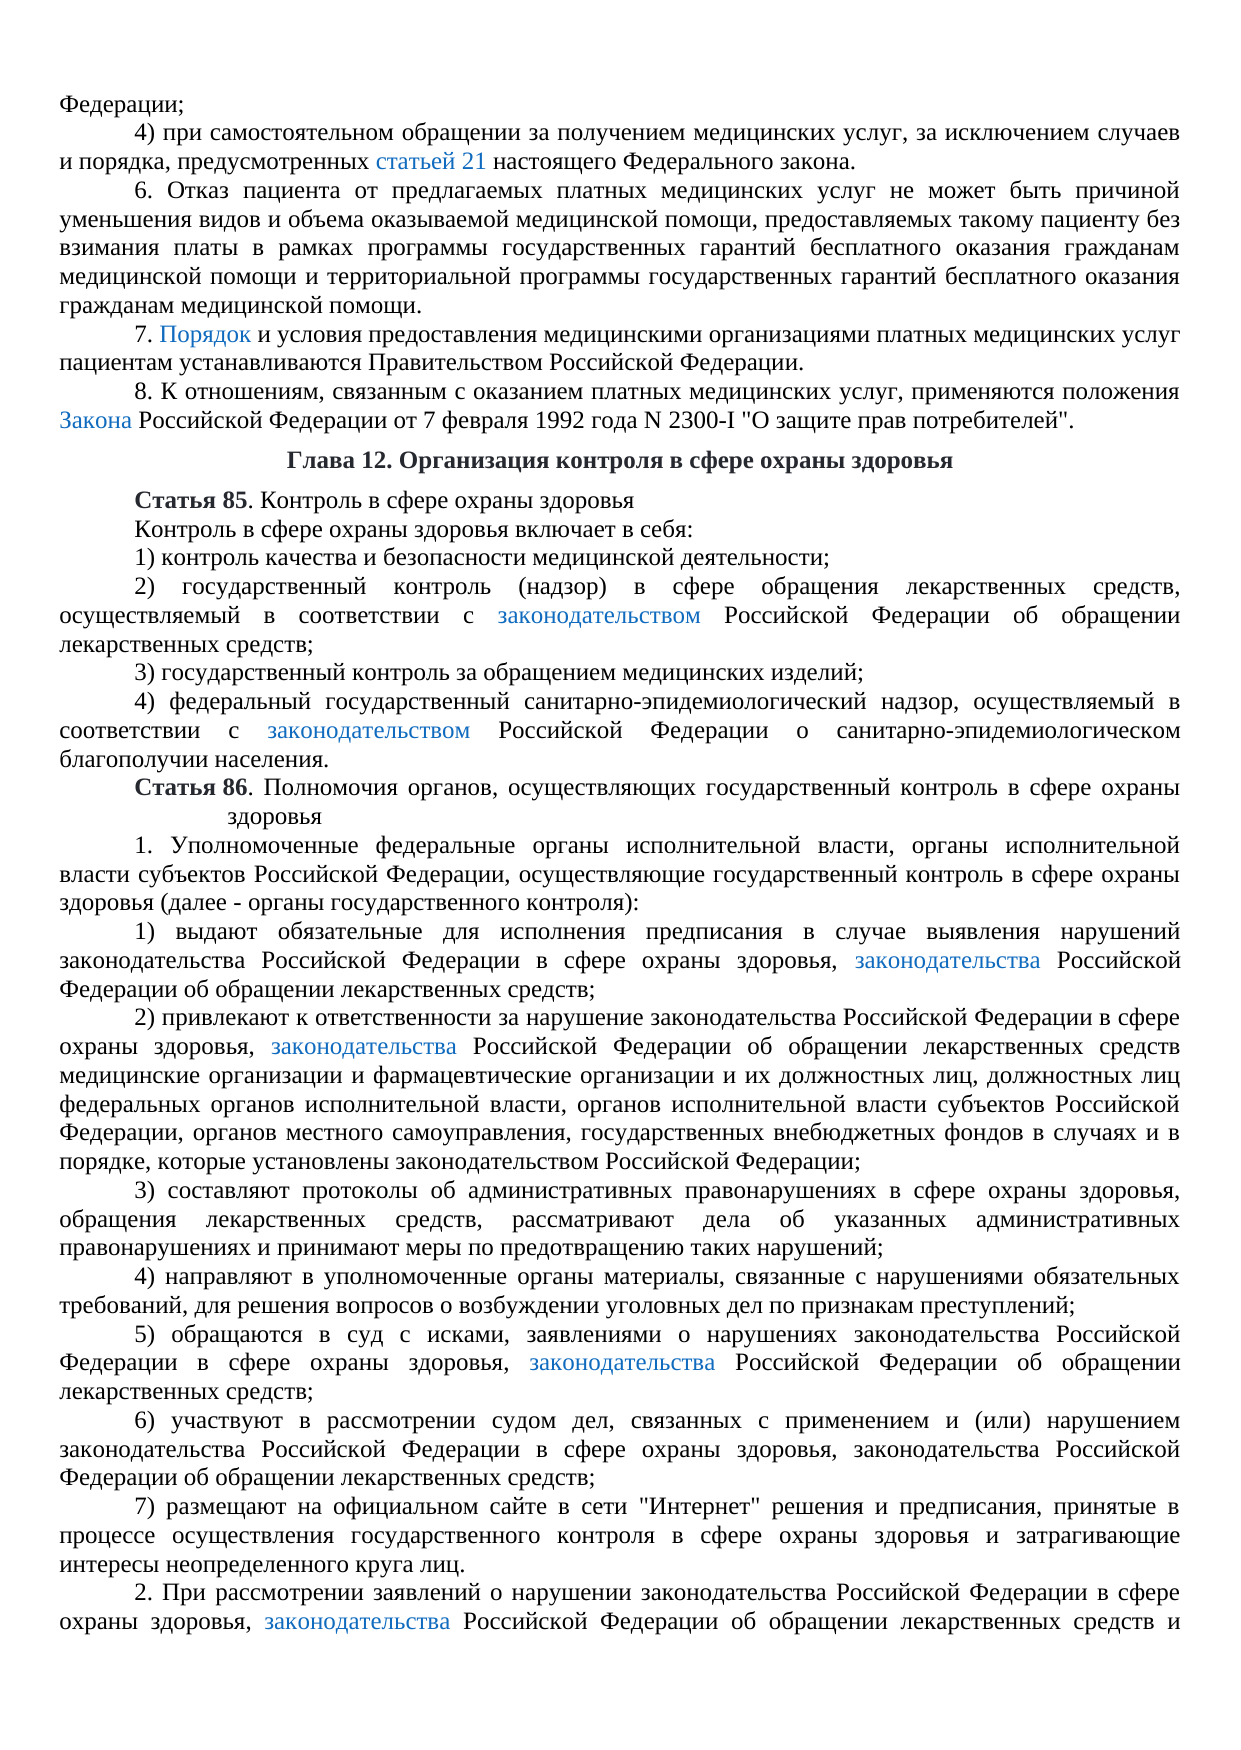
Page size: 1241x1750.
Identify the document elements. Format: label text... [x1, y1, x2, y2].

text Контроль в сфере охраны здоровья включает в себя: [59, 514, 1181, 542]
text 3) составляют протоколы об административных правонарушениях в сфере охраны здоровья, обращения лекарственных средств, рассматривают дела об указанных административных правонарушениях и принимают меры по предотвращению таких нарушений; [59, 1175, 1181, 1261]
text 1) контроль качества и безопасности медицинской деятельности; [59, 542, 1181, 571]
text 8. К отношениям, связанным с оказанием платных медицинских услуг, применяются положения Закона Российской Федерации от 7 февраля 1992 года N 2300-I "О защите прав потребителей". [59, 376, 1181, 434]
text 4) при самостоятельном обращении за получением медицинских услуг, за исключением случаев и порядка, предусмотренных статьей 21 настоящего Федерального закона. [59, 117, 1181, 175]
text 4) направляют в уполномоченные органы материалы, связанные с нарушениями обязательных требований, для решения вопросов о возбуждении уголовных дел по признакам преступлений; [59, 1261, 1181, 1319]
text 2) государственный контроль (надзор) в сфере обращения лекарственных средств, осуществляемый в соответствии с законодательством Российской Федерации об обращении лекарственных средств; [59, 571, 1181, 657]
text 3) государственный контроль за обращением медицинских изделий; [59, 657, 1181, 686]
subtitle Глава 12. Организация контроля в сфере охраны здоровья [59, 445, 1181, 474]
text 7) размещают на официальном сайте в сети "Интернет" решения и предписания, принятые в процессе осуществления государственного контроля в сфере охраны здоровья и затрагивающие интересы неопределенного круга лиц. [59, 1491, 1181, 1577]
text 6. Отказ пациента от предлагаемых платных медицинских услуг не может быть причиной уменьшения видов и объема оказываемой медицинской помощи, предоставляемых такому пациенту без взимания платы в рамках программы государственных гарантий бесплатного оказания гражданам медицинской помощи и территориальной программы государственных гарантий бесплатного оказания гражданам медицинской помощи. [59, 175, 1181, 319]
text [59, 89, 1181, 117]
text Статья 86. Полномочия органов, осуществляющих государственный контроль в сфере охраны здоровья [134, 772, 1181, 830]
text 7. Порядок и условия предоставления медицинскими организациями платных медицинских услуг пациентам устанавливаются Правительством Российской Федерации. [59, 319, 1181, 376]
text 2) привлекают к ответственности за нарушение законодательства Российской Федерации в сфере охраны здоровья, законодательства Российской Федерации об обращении лекарственных средств медицинские организации и фармацевтические организации и их должностных лиц, должностных лиц федеральных органов исполнительной власти, органов исполнительной власти субъектов Российской Федерации, органов местного самоуправления, государственных внебюджетных фондов в случаях и в порядке, которые установлены законодательством Российской Федерации; [59, 1002, 1181, 1175]
text 6) участвуют в рассмотрении судом дел, связанных с применением и (или) нарушением законодательства Российской Федерации в сфере охраны здоровья, законодательства Российской Федерации об обращении лекарственных средств; [59, 1405, 1181, 1491]
text 4) федеральный государственный санитарно-эпидемиологический надзор, осуществляемый в соответствии с законодательством Российской Федерации о санитарно-эпидемиологическом благополучии населения. [59, 686, 1181, 772]
text Статья 85. Контроль в сфере охраны здоровья [134, 485, 1181, 514]
text 5) обращаются в суд с исками, заявлениями о нарушениях законодательства Российской Федерации в сфере охраны здоровья, законодательства Российской Федерации об обращении лекарственных средств; [59, 1319, 1181, 1405]
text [59, 1577, 1181, 1635]
text 1) выдают обязательные для исполнения предписания в случае выявления нарушений законодательства Российской Федерации в сфере охраны здоровья, законодательства Российской Федерации об обращении лекарственных средств; [59, 916, 1181, 1002]
text 1. Уполномоченные федеральные органы исполнительной власти, органы исполнительной власти субъектов Российской Федерации, осуществляющие государственный контроль в сфере охраны здоровья (далее - органы государственного контроля): [59, 830, 1181, 916]
